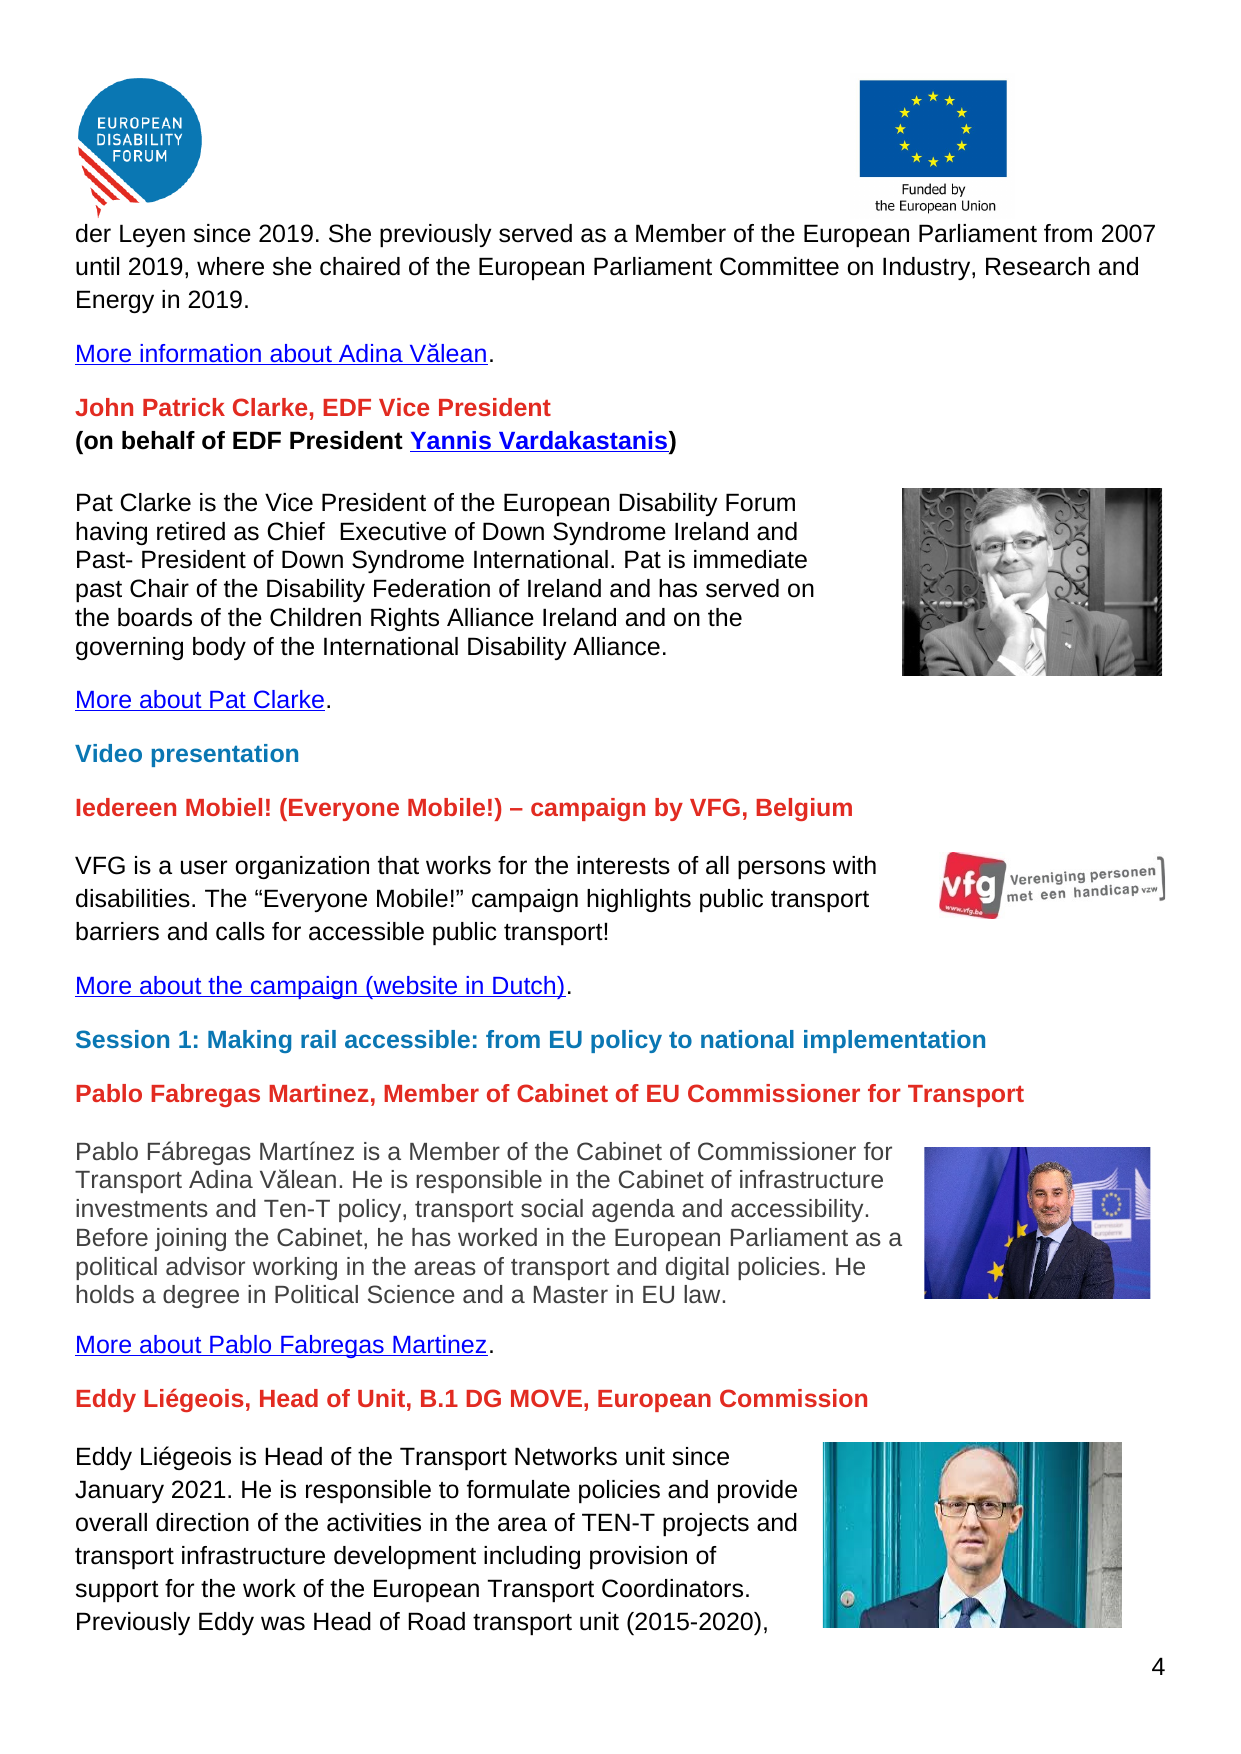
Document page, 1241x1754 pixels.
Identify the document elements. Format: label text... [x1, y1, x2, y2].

text More about Pat Clarke. [75, 685, 1165, 714]
text Pat Clarke is the Vice President of the European Disability Forum having retired as Chief Executive of Down Syndrome Ireland and Past- President of Down Syndrome International. Pat is immediate past Chair of the Disability Federation of Ireland and has served on the boards of the Children Rights Alliance Ireland and on the governing body of the International Disability Alliance. [75, 488, 857, 660]
text More about Pablo Fabregas Martinez. [75, 1330, 1165, 1359]
text (on behalf of EDF President Yannis Vardakastanis) [75, 426, 1165, 454]
subtitle Pablo Fabregas Martinez, Member of Cabinet of EU Commissioner for Transport [75, 1078, 1165, 1107]
subtitle Video presentation [75, 739, 1165, 768]
picture [924, 1147, 1151, 1299]
picture [939, 852, 1166, 919]
text Pablo Fábregas Martínez is a Member of the Cabinet of Commissioner for Transport Adina Vălean. He is responsible in the Cabinet of infrastructure investments and Ten-T policy, transport social agenda and accessibility. Before joining the Cabinet, he has worked in the European Parliament as a political advisor working in the areas of transport and digital policies. He holds a degree in Political Science and a Master in EU law. [75, 1137, 1165, 1309]
text More information about Adina Vălean. [75, 339, 1165, 367]
picture [836, 1442, 1122, 1628]
subtitle Eddy Liégeois, Head of Unit, B.1 DG MOVE, European Commission [75, 1384, 1165, 1412]
subtitle John Patrick Clarke, EDF Vice President [75, 393, 1165, 421]
subtitle Session 1: Making rail accessible: from EU policy to national implementation [75, 1025, 1165, 1053]
picture [822, 1442, 833, 1628]
picture [75, 76, 204, 219]
picture [857, 488, 1206, 676]
text VFG is a user organization that works for the interests of all persons with disabilities. The “Everyone Mobile!” campaign highlights public transport barriers and calls for accessible public transport! [75, 851, 1165, 946]
picture [850, 73, 1016, 219]
text More about the campaign (website in Dutch). [75, 971, 1165, 999]
subtitle Iedereen Mobiel! (Everyone Mobile!) – campaign by VFG, Belgium [75, 793, 1165, 822]
